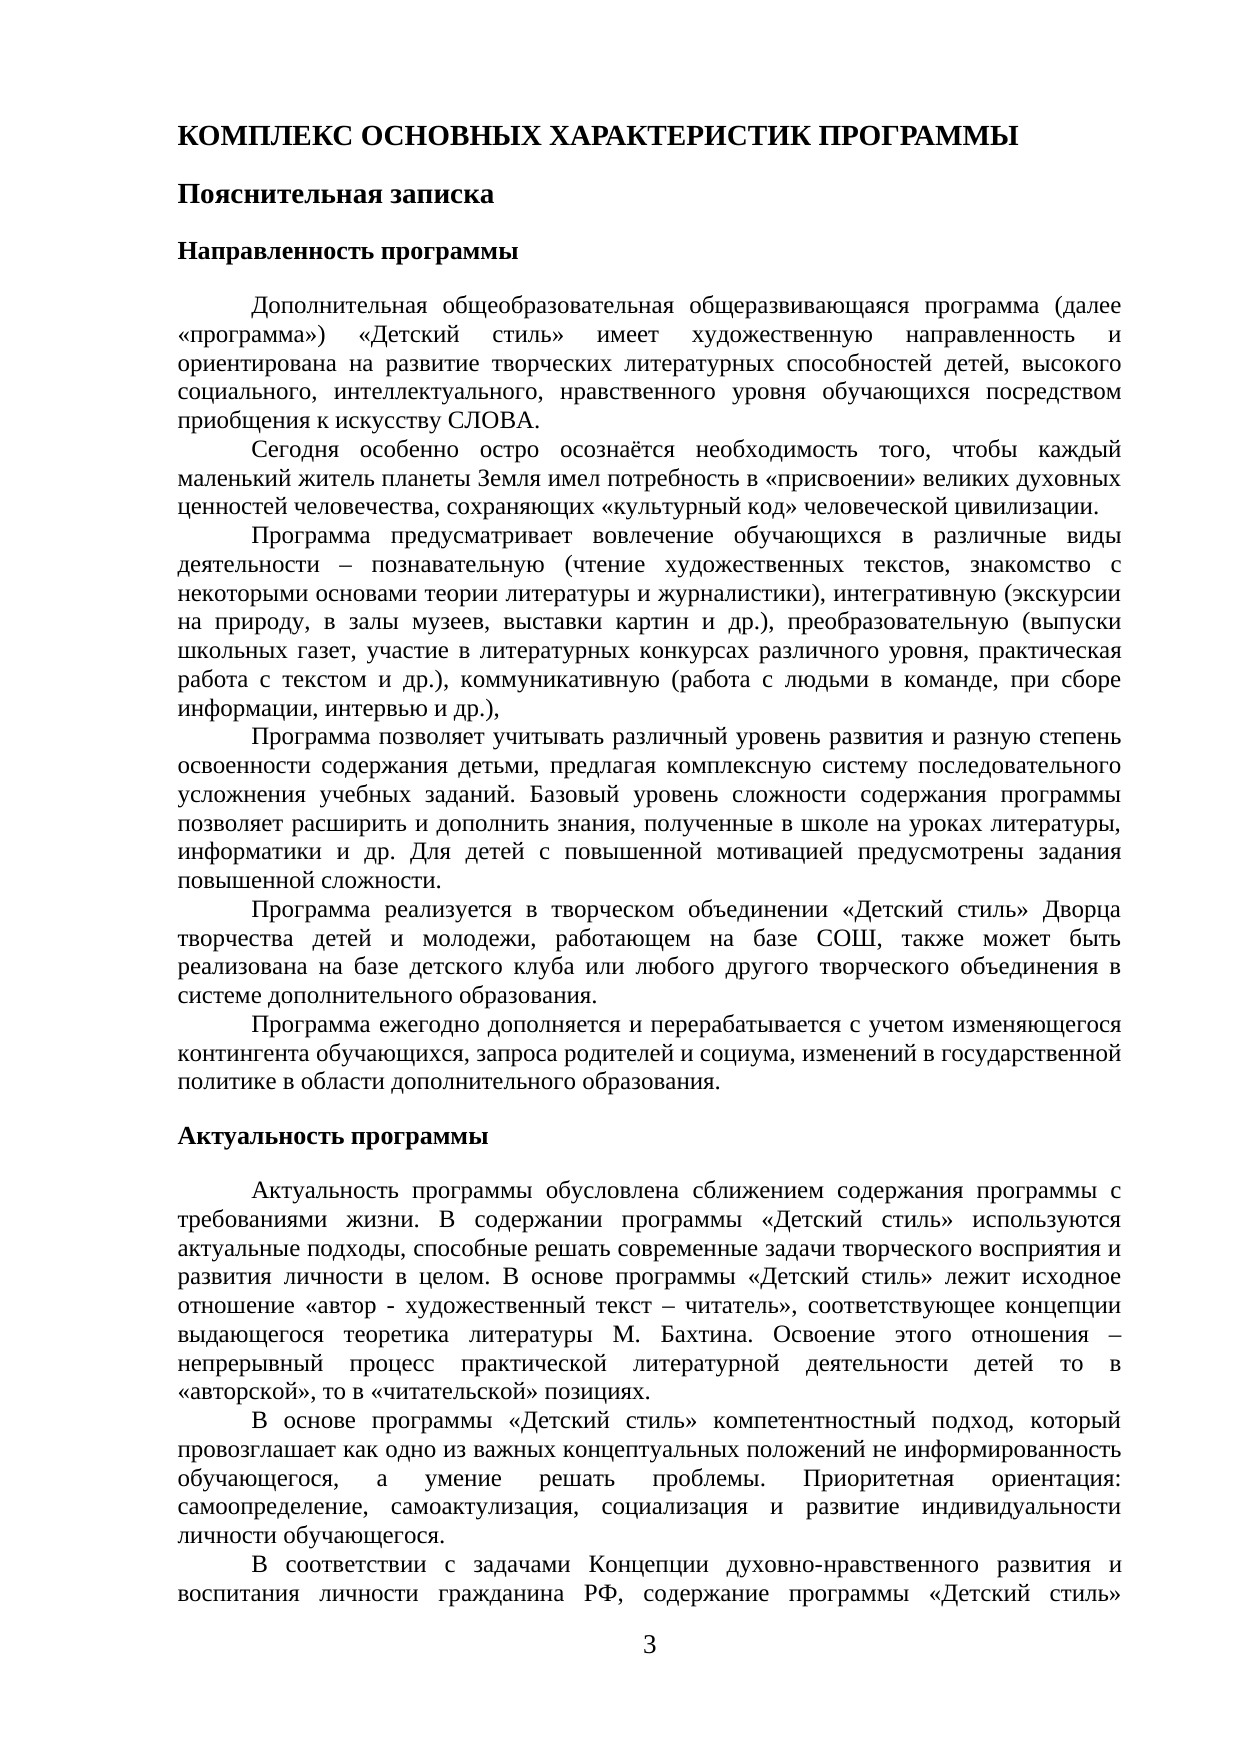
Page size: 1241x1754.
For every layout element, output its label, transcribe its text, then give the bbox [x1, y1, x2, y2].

text Программа позволяет учитывать различный уровень развития и разную степень освоенности содержания детьми, предлагая комплексную систему последовательного усложнения учебных заданий. Базовый уровень сложности содержания программы позволяет расширить и дополнить знания, полученные в школе на уроках литературы, информатики и др. Для детей с повышенной мотивацией предусмотрены задания повышенной сложности. [177, 721, 1122, 894]
subtitle Актуальность программы [177, 1120, 1122, 1150]
text Дополнительная общеобразовательная общеразвивающаяся программа (далее «программа») «Детский стиль» имеет художественную направленность и ориентирована на развитие творческих литературных способностей детей, высокого социального, интеллектуального, нравственного уровня обучающихся посредством приобщения к искусству СЛОВА. [177, 290, 1122, 434]
text Программа реализуется в творческом объединении «Детский стиль» Дворца творчества детей и молодежи, работающем на базе СОШ, также может быть реализована на базе детского клуба или любого другого творческого объединения в системе дополнительного образования. [177, 894, 1122, 1009]
subtitle Пояснительная записка [177, 177, 1122, 210]
subtitle Направленность программы [177, 235, 1122, 265]
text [177, 1549, 1122, 1606]
text Программа ежегодно дополняется и перерабатывается с учетом изменяющегося контингента обучающихся, запроса родителей и социума, изменений в государственной политике в области дополнительного образования. [177, 1009, 1122, 1095]
text В основе программы «Детский стиль» компетентностный подход, который провозглашает как одно из важных концептуальных положений не информированность обучающегося, а умение решать проблемы. Приоритетная ориентация: самоопределение, самоактулизация, социализация и развитие индивидуальности личности обучающегося. [177, 1405, 1122, 1549]
text Программа предусматривает вовлечение обучающихся в различные виды деятельности – познавательную (чтение художественных текстов, знакомство с некоторыми основами теории литературы и журналистики), интегративную (экскурсии на природу, в залы музеев, выставки картин и др.), преобразовательную (выпуски школьных газет, участие в литературных конкурсах различного уровня, практическая работа с текстом и др.), коммуникативную (работа с людьми в команде, при сборе информации, интервью и др.), [177, 520, 1122, 721]
text Актуальность программы обусловлена сближением содержания программы с требованиями жизни. В содержании программы «Детский стиль» используются актуальные подходы, способные решать современные задачи творческого восприятия и развития личности в целом. В основе программы «Детский стиль» лежит исходное отношение «автор - художественный текст – читатель», соответствующее концепции выдающегося теоретика литературы М. Бахтина. Освоение этого отношения – непрерывный процесс практической литературной деятельности детей то в «авторской», то в «читательской» позициях. [177, 1175, 1122, 1405]
text Сегодня особенно остро осознаётся необходимость того, чтобы каждый маленький житель планеты Земля имел потребность в «присвоении» великих духовных ценностей человечества, сохраняющих «культурный код» человеческой цивилизации. [177, 434, 1122, 520]
subtitle Комплекс основных характеристик программы [177, 118, 1122, 152]
